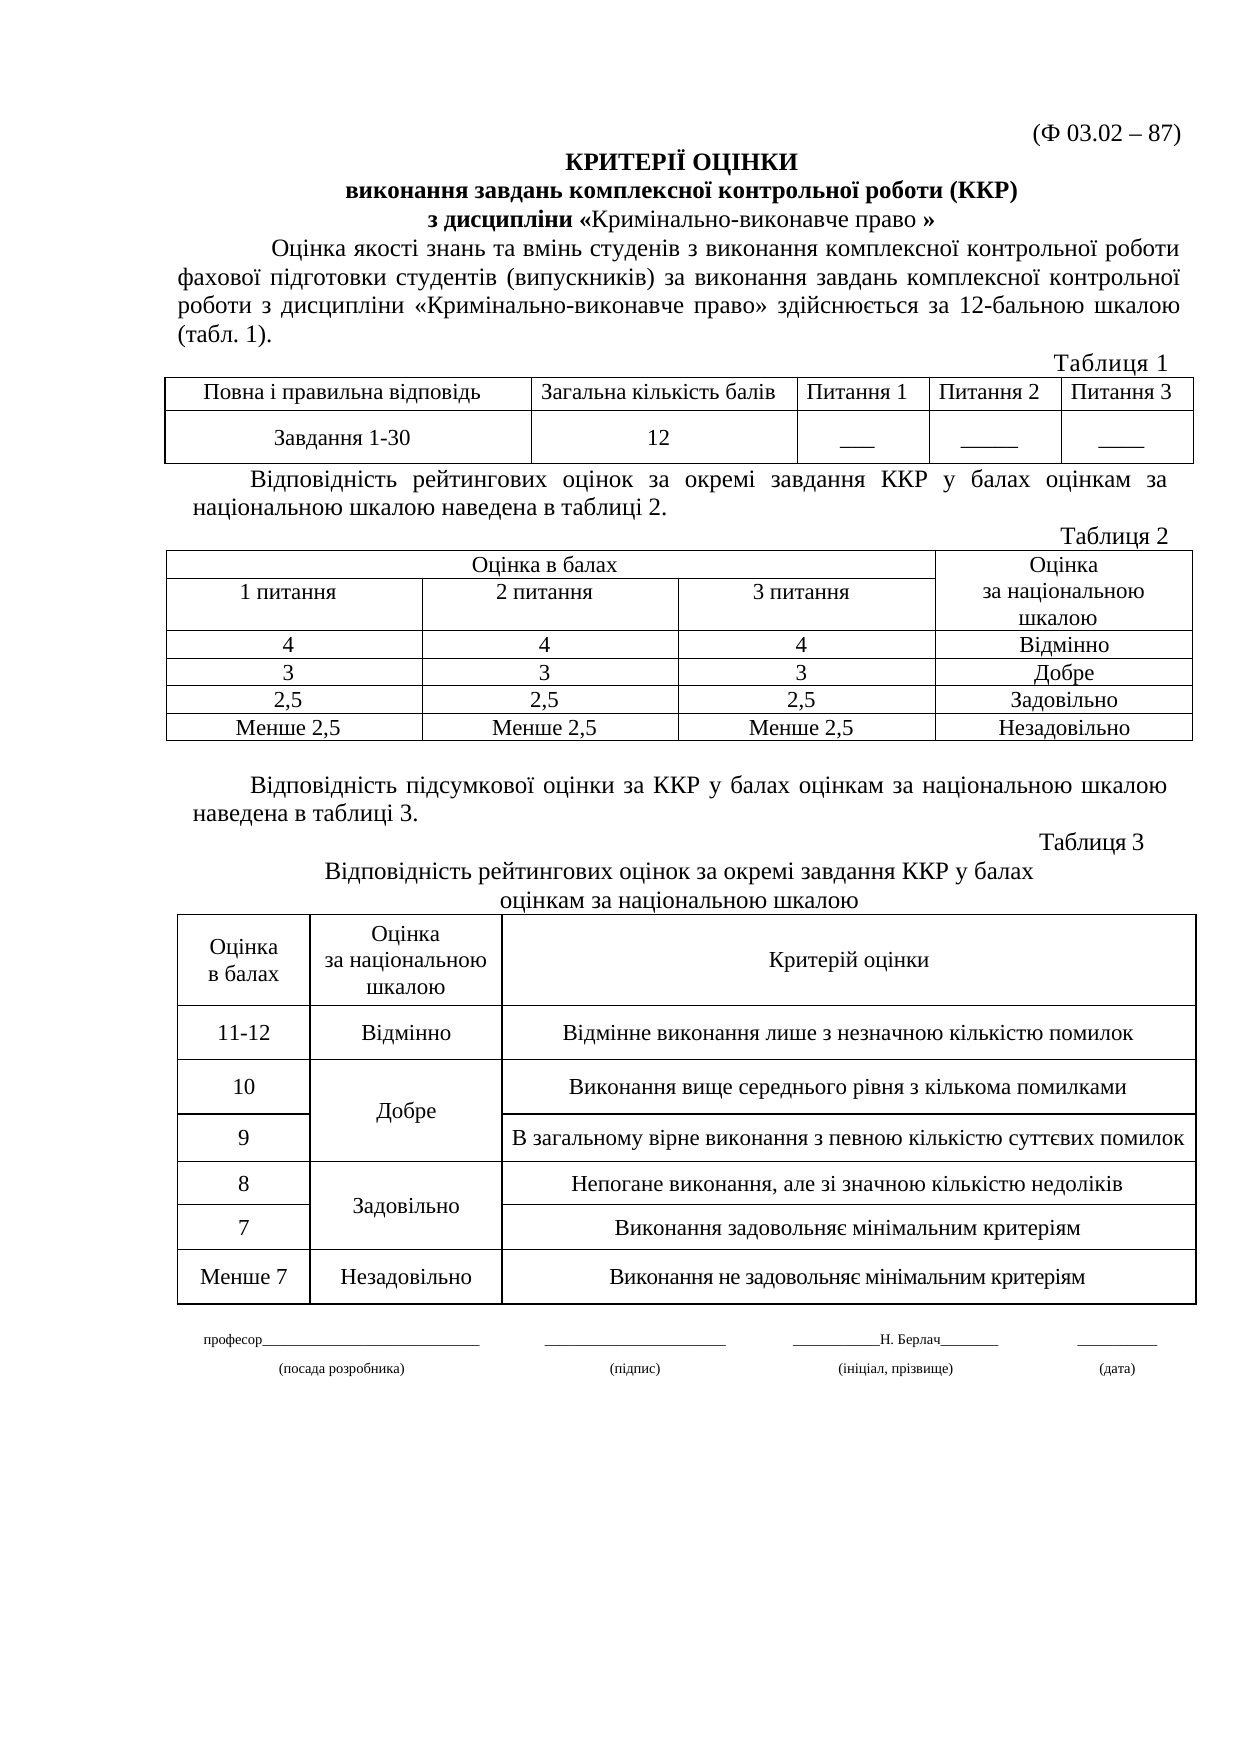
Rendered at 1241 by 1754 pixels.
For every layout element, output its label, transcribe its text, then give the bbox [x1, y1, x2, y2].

table_cell 3 [423, 659, 678, 685]
table_cell Менше 2,5 [679, 714, 935, 740]
table_cell 7 [178, 1205, 309, 1249]
table_cell Завдання 1-30 [166, 411, 531, 463]
table_header Питання 1 [798, 378, 929, 410]
table_cell Виконання не задовольняє мінімальним критеріям [503, 1250, 1195, 1303]
table_header Питання 3 [1062, 378, 1193, 410]
table_cell Відмінне виконання лише з незначною кількістю помилок [503, 1006, 1195, 1059]
table_cell 2,5 [679, 686, 935, 713]
table_cell 10 [178, 1060, 309, 1113]
table_cell Виконання вище середнього рівня з кількома помилками [503, 1060, 1195, 1113]
table_header Повна і правильна відповідь [166, 378, 531, 410]
table_cell Непогане виконання, але зі значною кількістю недоліків [503, 1162, 1195, 1204]
text Відповідність підсумкової оцінки за ККР у балах оцінкам за національною шкалою наведена в таблиці 3. [193, 770, 1169, 827]
table_header _________________________ (підпис) [517, 1331, 753, 1388]
table_header Питання 2 [930, 378, 1061, 410]
table_header Оцінка за національною шкалою [936, 551, 1192, 630]
text КРИТЕРІЇ ОЦІНКИ [182, 147, 1181, 176]
table_cell 12 [532, 411, 797, 463]
table_header Оцінка в балах [178, 915, 309, 1004]
table_cell 2 питання [423, 579, 678, 630]
table_header Оцінка за національною шкалою [311, 915, 501, 1004]
table_cell В загальному вірне виконання з певною кількістю суттєвих помилок [503, 1115, 1195, 1161]
table_cell 3 питання [679, 579, 935, 630]
text Таблиця 1 [193, 348, 1169, 377]
table_cell Менше 2,5 [423, 714, 678, 740]
table_cell Менше 2,5 [167, 714, 422, 740]
text оцінкам за національною шкалою [177, 885, 1181, 913]
table_cell Добре [311, 1060, 501, 1161]
table_cell Менше 7 [178, 1250, 309, 1303]
table_cell 2,5 [423, 686, 678, 713]
table_cell 9 [178, 1115, 309, 1161]
table_header професор______________________________ (посада розробника) [166, 1331, 517, 1388]
table_header Критерій оцінки [503, 915, 1195, 1004]
table_cell 11-12 [178, 1006, 309, 1059]
table_header ___________ (дата) [1038, 1331, 1196, 1388]
text виконання завдань комплексної контрольної роботи (ККР) [182, 176, 1181, 204]
table_cell 3 [167, 659, 422, 685]
text Таблиця 3 [1002, 827, 1181, 856]
text (Ф 03.02 – 87) [177, 118, 1181, 147]
table_header ____________Н. Берлач________ (ініціал, прізвище) [753, 1331, 1038, 1388]
table_cell Виконання задовольняє мінімальним критеріям [503, 1205, 1195, 1249]
table_cell _____ [930, 411, 1061, 463]
table_cell 4 [167, 631, 422, 657]
table_cell 2,5 [167, 686, 422, 713]
table_cell 8 [178, 1162, 309, 1204]
text Відповідність рейтингових оцінок за окремі завдання ККР у балах оцінкам за національною шкалою наведена в таблиці 2. [193, 464, 1169, 521]
table_header Загальна кількість балів [532, 378, 797, 410]
table_cell 4 [679, 631, 935, 657]
table_cell Задовільно [311, 1162, 501, 1249]
text з дисципліни «Кримінально-виконавче право » [182, 204, 1181, 233]
table_cell Відмінно [311, 1006, 501, 1059]
table_cell 4 [423, 631, 678, 657]
table_cell 3 [679, 659, 935, 685]
table_cell Задовільно [936, 686, 1192, 713]
table_cell Незадовільно [311, 1250, 501, 1303]
table_header Оцінка в балах [167, 551, 935, 577]
text Відповідність рейтингових оцінок за окремі завдання ККР у балах [177, 856, 1181, 885]
table_cell 1 питання [167, 579, 422, 630]
table_cell ___ [798, 411, 929, 463]
table_cell ____ [1062, 411, 1193, 463]
text Оцінка якості знань та вмінь студенів з виконання комплексної контрольної роботи фахової підготовки студентів (випускників) за виконання завдань комплексної контрольної роботи з дисципліни «Кримінально-виконавче право» здійснюється за 12-бальною шкалою (табл. 1). [177, 233, 1181, 348]
text Таблиця 2 [193, 521, 1169, 550]
